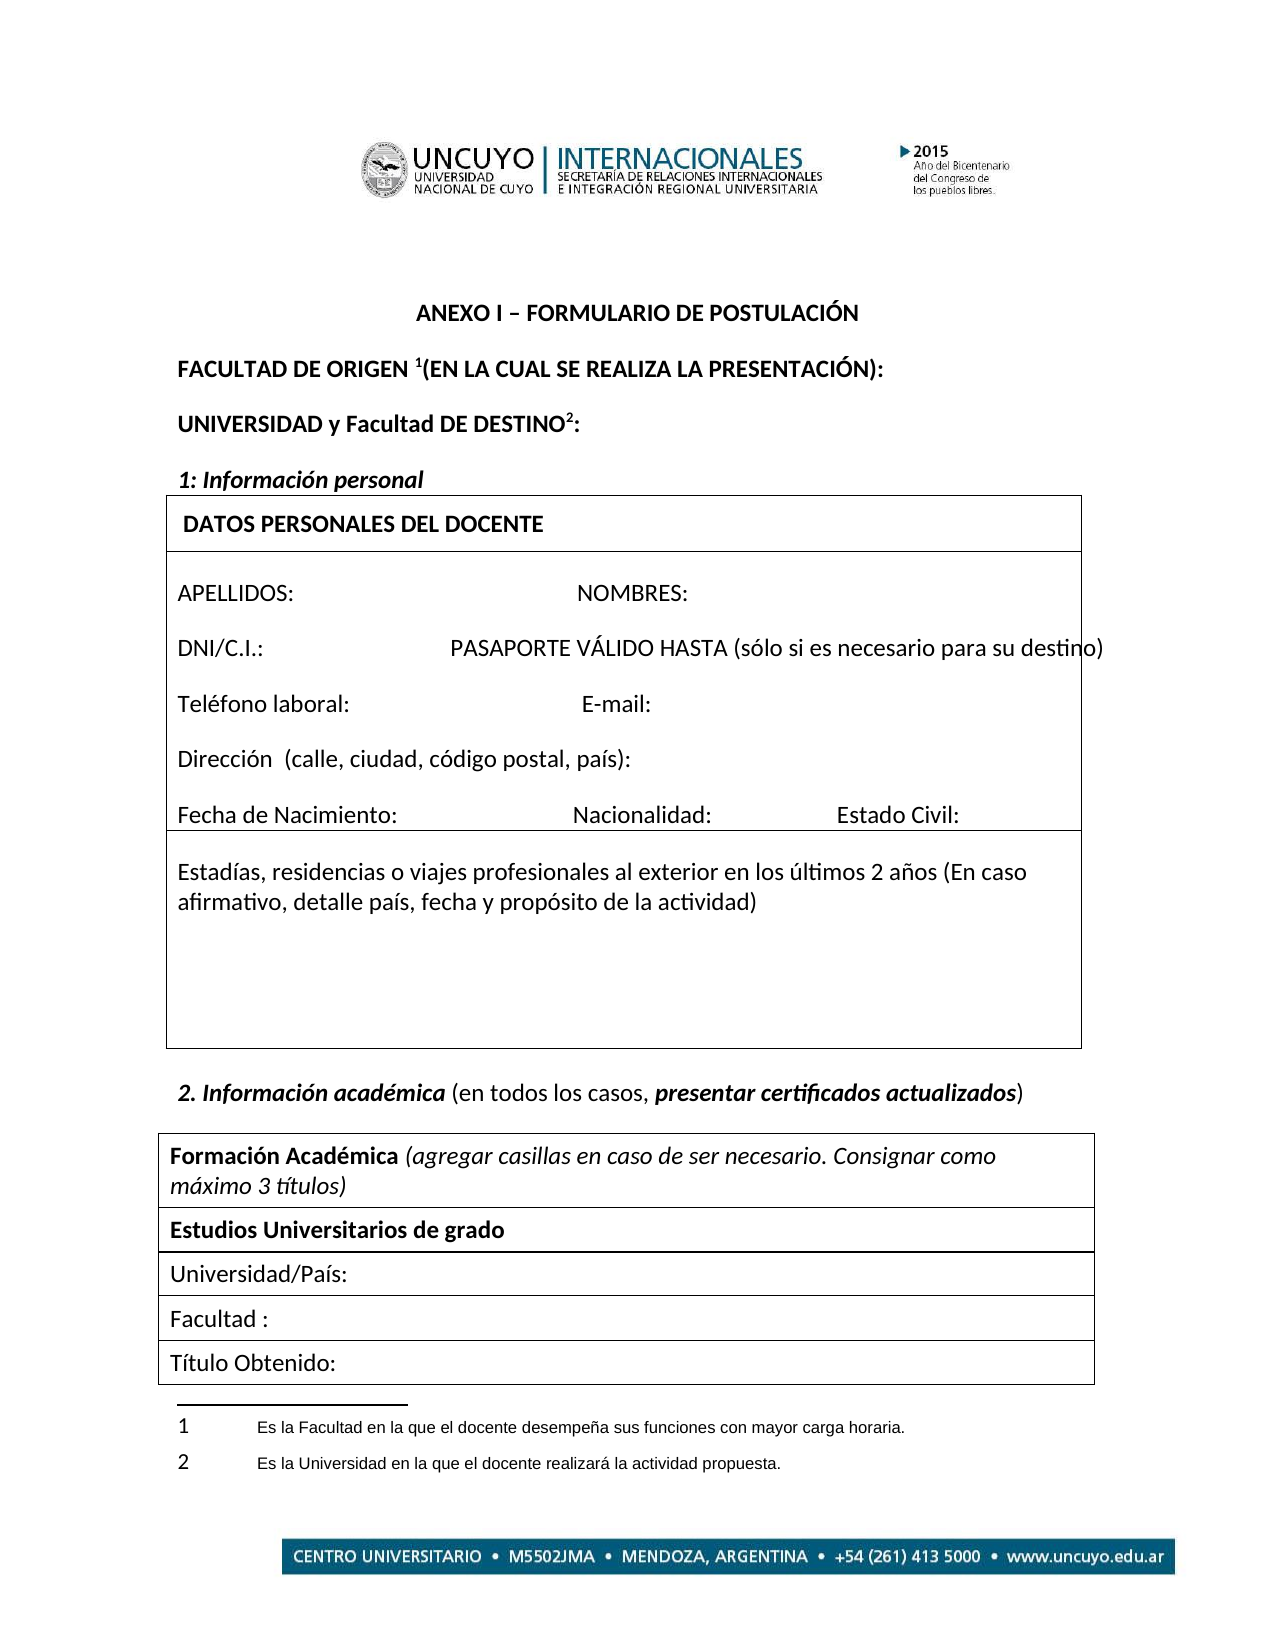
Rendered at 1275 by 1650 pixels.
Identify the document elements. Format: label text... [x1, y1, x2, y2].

table_header Formación Académica (agregar casillas en caso de ser necesario. Consignar como máximo 3 títulos) [159, 1134, 1094, 1207]
text ANEXO I – FORMULARIO DE POSTULACIÓN [177, 297, 1098, 328]
picture [177, 89, 1098, 217]
picture [35, 1528, 1275, 1634]
table_cell Título Obtenido: Año de Ingreso y de egreso (MM/AAAA): [159, 1341, 1094, 1383]
table_cell APELLIDOS: NOMBRES: DNI/C.I.: PASAPORTE VÁLIDO HASTA (sólo si es necesario para su destino) Teléfono laboral: E-mail: Dirección (calle, ciudad, código postal, país): Fecha de Nacimiento: Nacionalidad: Estado Civil: [167, 552, 1081, 830]
text 2. Información académica (en todos los casos, presentar certificados actualizados) [177, 1077, 1098, 1107]
text FACULTAD DE ORIGEN (EN LA CUAL SE REALIZA LA PRESENTACIÓN): [177, 353, 1098, 383]
table_cell Universidad/País: [159, 1253, 1094, 1295]
table_cell Estudios Universitarios de grado [159, 1208, 1094, 1251]
table_cell Facultad : [159, 1296, 1094, 1339]
text UNIVERSIDAD y Facultad DE DESTINO: [177, 408, 1151, 439]
text 1: Información personal [177, 464, 1098, 494]
table_header DATOS PERSONALES DEL DOCENTE [167, 496, 1081, 551]
table_cell Estadías, residencias o viajes profesionales al exterior en los últimos 2 años (En caso afirmativo, detalle país, fecha y propósito de la actividad) [167, 831, 1081, 1048]
